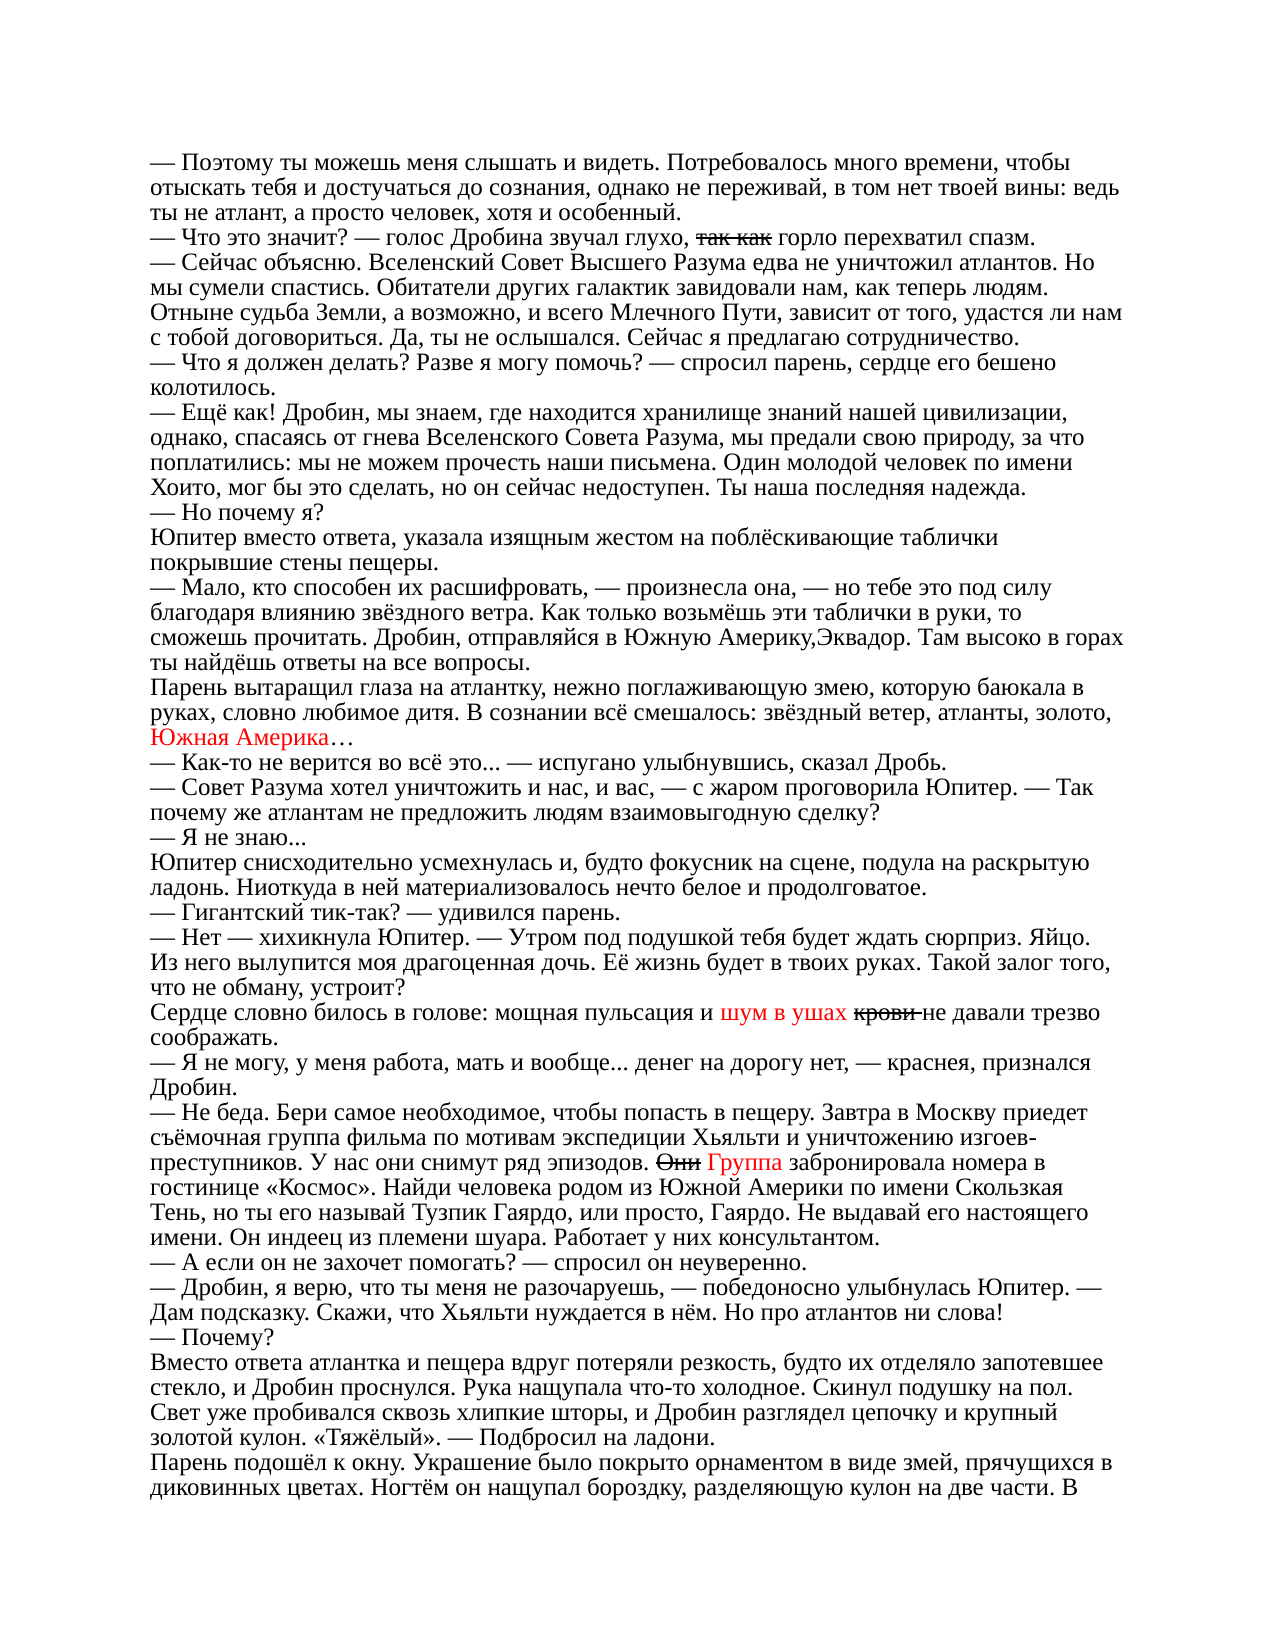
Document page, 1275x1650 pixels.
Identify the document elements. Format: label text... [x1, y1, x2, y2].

text — Я не знаю... [150, 825, 1125, 850]
text — Не беда. Бери самое необходимое, чтобы попасть в пещеру. Завтра в Москву приедет съёмочная группа фильма по мотивам экспедиции Хьяльти и уничтожению изгоев-преступников. У нас они снимут ряд эпизодов. Они Группа забронировала номера в гостинице «Космос». Найди человека родом из Южной Америки по имени Скользкая Тень, но ты его называй Тузпик Гаярдо, или просто, Гаярдо. Не выдавай его настоящего имени. Он индеец из племени шуара. Работает у них консультантом. [150, 1100, 1125, 1250]
text — Поэтому ты можешь меня слышать и видеть. Потребовалось много времени, чтобы отыскать тебя и достучаться до сознания, однако не переживай, в том нет твоей вины: ведь ты не атлант, а просто человек, хотя и особенный. [150, 150, 1125, 225]
text — Дробин, я верю, что ты меня не разочаруешь, — победоносно улыбнулась Юпитер. — Дам подсказку. Скажи, что Хьяльти нуждается в нём. Но про атлантов ни слова! [150, 1275, 1125, 1325]
text — Почему? [150, 1325, 1125, 1350]
text — Как-то не верится во всё это... — испугано улыбнувшись, сказал Дробь. [150, 750, 1125, 775]
text — Совет Разума хотел уничтожить и нас, и вас, — с жаром проговорила Юпитер. — Так почему же атлантам не предложить людям взаимовыгодную сделку? [150, 775, 1125, 825]
text — Что это значит? — голос Дробина звучал глухо, так как горло перехватил спазм. [150, 225, 1125, 250]
text — Я не могу, у меня работа, мать и вообще... денег на дорогу нет, — краснея, признался Дробин. [150, 1050, 1125, 1100]
text Юпитер вместо ответа, указала изящным жестом на поблёскивающие таблички покрывшие стены пещеры. [150, 525, 1125, 575]
text — Сейчас объясню. Вселенский Совет Высшего Разума едва не уничтожил атлантов. Но мы сумели спастись. Обитатели других галактик завидовали нам, как теперь людям. Отныне судьба Земли, а возможно, и всего Млечного Пути, зависит от того, удастся ли нам с тобой договориться. Да, ты не ослышался. Сейчас я предлагаю сотрудничество. [150, 250, 1125, 350]
text — Мало, кто способен их расшифровать, — произнесла она, — но тебе это под силу благодаря влиянию звёздного ветра. Как только возьмёшь эти таблички в руки, то сможешь прочитать. Дробин, отправляйся в Южную Америку,Эквадор. Там высоко в горах ты найдёшь ответы на все вопросы. [150, 575, 1125, 675]
text Вместо ответа атлантка и пещера вдруг потеряли резкость, будто их отделяло запотевшее стекло, и Дробин проснулся. Рука нащупала что-то холодное. Скинул подушку на пол. Свет уже пробивался сквозь хлипкие шторы, и Дробин разглядел цепочку и крупный золотой кулон. «Тяжёлый». — Подбросил на ладони. [150, 1350, 1125, 1450]
text — Ещё как! Дробин, мы знаем, где находится хранилище знаний нашей цивилизации, однако, спасаясь от гнева Вселенского Совета Разума, мы предали свою природу, за что поплатились: мы не можем прочесть наши письмена. Один молодой человек по имени Хоито, мог бы это сделать, но он сейчас недоступен. Ты наша последняя надежда. [150, 400, 1125, 500]
text — Что я должен делать? Разве я могу помочь? — спросил парень, сердце его бешено колотилось. [150, 350, 1125, 400]
text Сердце словно билось в голове: мощная пульсация и шум в ушах крови не давали трезво соображать. [150, 1000, 1125, 1050]
text — Но почему я? [150, 500, 1125, 525]
text Парень вытаращил глаза на атлантку, нежно поглаживающую змею, которую баюкала в руках, словно любимое дитя. В сознании всё смешалось: звёздный ветер, атланты, золото, Южная Америка… [150, 675, 1125, 750]
text — Нет — хихикнула Юпитер. — Утром под подушкой тебя будет ждать сюрприз. Яйцо. Из него вылупится моя драгоценная дочь. Её жизнь будет в твоих руках. Такой залог того, что не обману, устроит? [150, 925, 1125, 1000]
text Юпитер снисходительно усмехнулась и, будто фокусник на сцене, подула на раскрытую ладонь. Ниоткуда в ней материализовалось нечто белое и продолговатое. [150, 850, 1125, 900]
text — А если он не захочет помогать? — спросил он неуверенно. [150, 1250, 1125, 1275]
text — Гигантский тик-так? — удивился парень. [150, 900, 1125, 925]
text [150, 1450, 1125, 1500]
